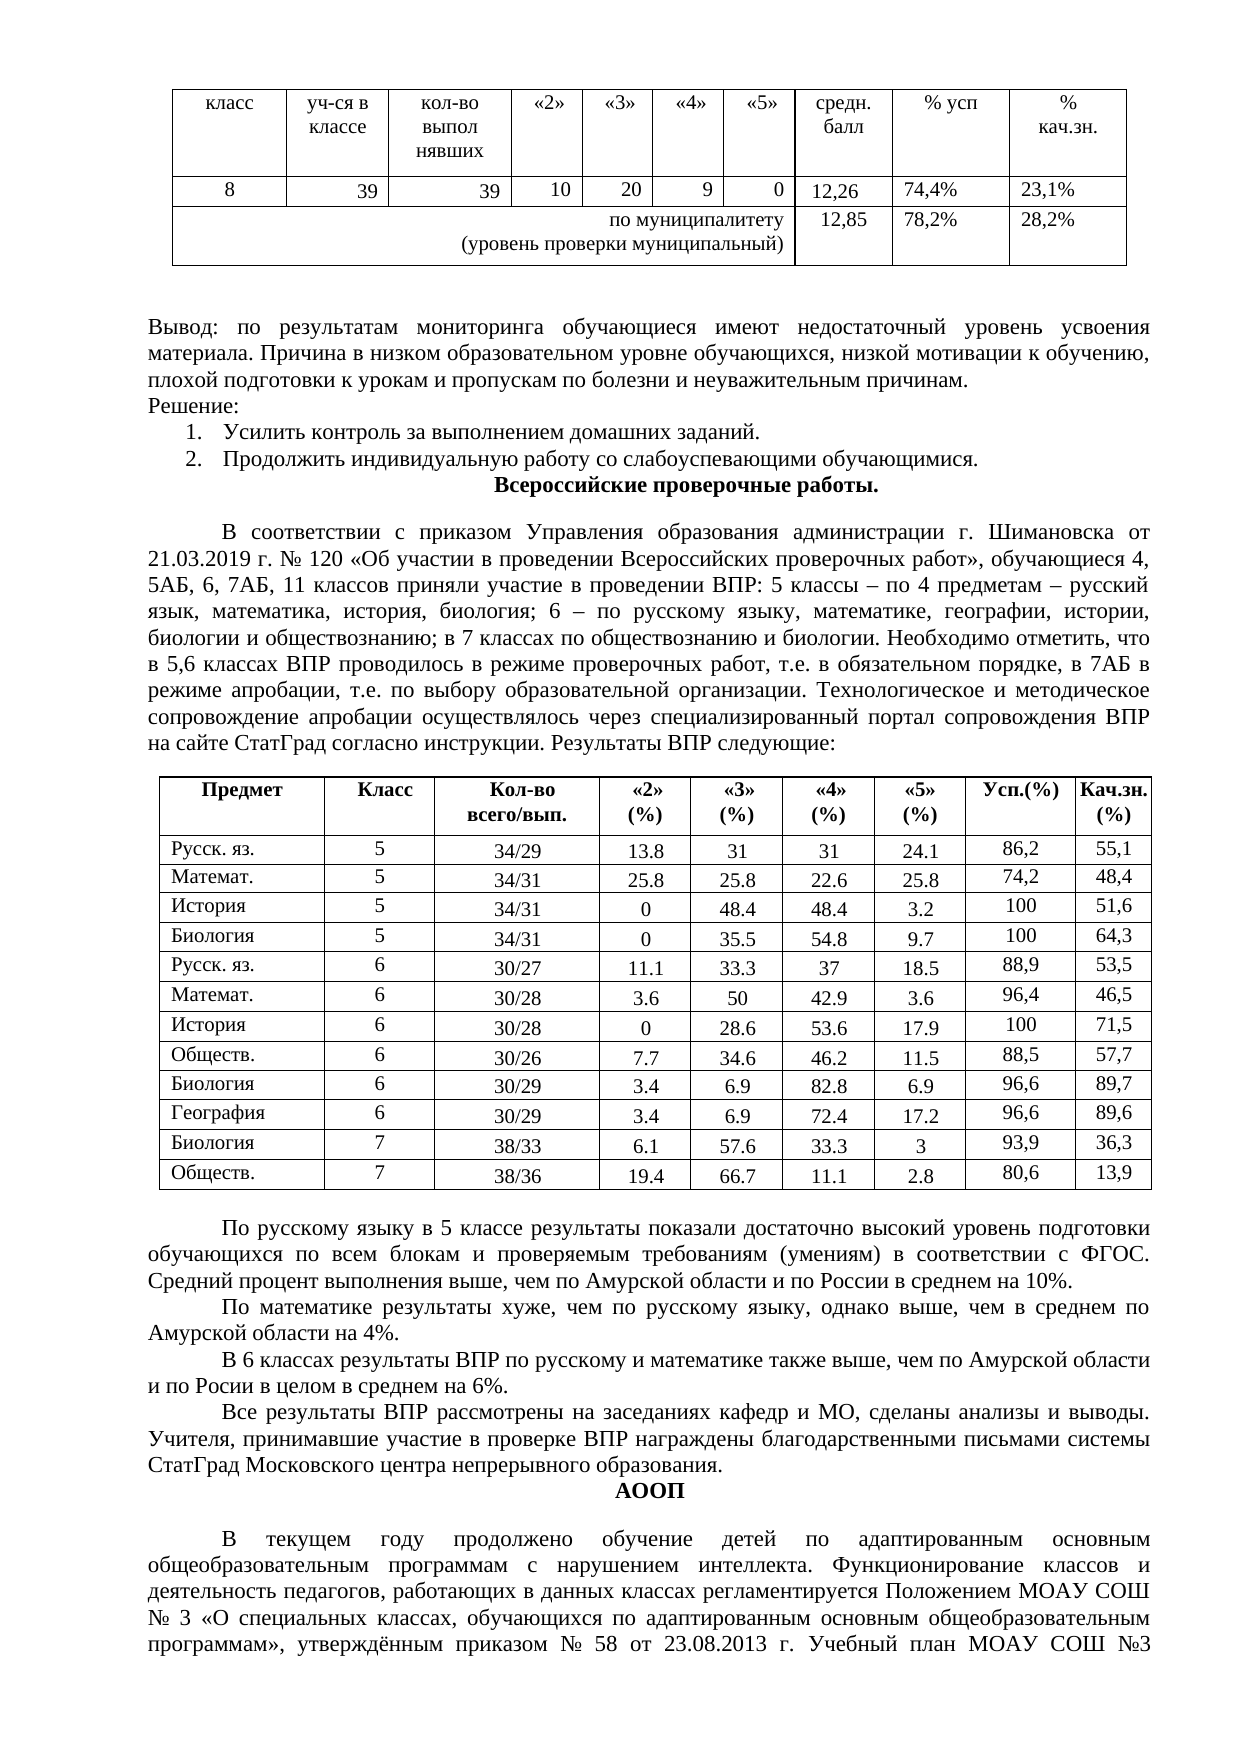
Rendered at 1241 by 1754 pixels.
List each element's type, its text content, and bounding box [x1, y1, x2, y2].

table_header Кач.зн. (%) [1076, 778, 1151, 835]
table_cell 31 [691, 836, 782, 863]
table_cell 39 [287, 177, 388, 206]
table_cell 88,5 [966, 1042, 1075, 1070]
table_cell 100 [966, 893, 1075, 922]
table_cell Русск. яз. [160, 952, 324, 981]
table_cell 64,3 [1076, 923, 1151, 951]
table_header «3» [583, 90, 652, 176]
table_header «4» [653, 90, 723, 176]
table_cell 6.9 [875, 1071, 965, 1099]
table_header Кол-во всего/вып. [435, 778, 599, 835]
table_cell 25.8 [875, 865, 965, 892]
table_cell 42.9 [783, 982, 874, 1011]
table_cell 36,3 [1076, 1130, 1151, 1159]
table_cell Биология [160, 1071, 324, 1099]
text Всероссийские проверочные работы. [148, 471, 1152, 497]
text В 6 классах результаты ВПР по русскому и математике также выше, чем по Амурской области и по Росии в целом в среднем на 6%. [148, 1346, 1152, 1398]
table_cell История [160, 1012, 324, 1041]
table_cell 6.9 [691, 1071, 782, 1099]
table_cell 13.8 [600, 836, 690, 863]
table_cell История [160, 893, 324, 922]
table_cell 34/29 [435, 836, 599, 863]
table_cell по муниципалитету (уровень проверки муниципальный) [173, 207, 794, 265]
table_cell 28,2% [1010, 207, 1126, 265]
table_cell География [160, 1100, 324, 1129]
table_cell 100 [966, 923, 1075, 951]
table_cell 22.6 [783, 865, 874, 892]
text Решение: [148, 392, 1152, 418]
table_cell 9.7 [875, 923, 965, 951]
table_header «3» (%) [691, 778, 782, 835]
table_cell 0 [600, 893, 690, 922]
table_cell 17.9 [875, 1012, 965, 1041]
table_cell 3.6 [875, 982, 965, 1011]
table_cell 6 [325, 1071, 434, 1099]
table_cell 6 [325, 952, 434, 981]
table_cell Математ. [160, 865, 324, 892]
table_cell 71,5 [1076, 1012, 1151, 1041]
table_cell 3.6 [600, 982, 690, 1011]
list Продолжить индивидуальную работу со слабоуспевающими обучающимися. [185, 445, 1152, 471]
table_cell 3.4 [600, 1100, 690, 1129]
table_header «5» (%) [875, 778, 965, 835]
table_cell 74,2 [966, 865, 1075, 892]
table_cell 8 [173, 177, 286, 206]
table_cell 3.4 [600, 1071, 690, 1099]
table_cell 9 [653, 177, 723, 206]
table_cell 20 [583, 177, 652, 206]
table_cell 48.4 [691, 893, 782, 922]
table_cell Биология [160, 923, 324, 951]
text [148, 1525, 1152, 1656]
table_cell 66.7 [691, 1160, 782, 1189]
table_cell 53,5 [1076, 952, 1151, 981]
table_cell 53.6 [783, 1012, 874, 1041]
text АООП [148, 1477, 1152, 1504]
table_cell 5 [325, 836, 434, 863]
table_cell 88,9 [966, 952, 1075, 981]
table_cell 6 [325, 1012, 434, 1041]
table_header «2» (%) [600, 778, 690, 835]
table_cell 7 [325, 1130, 434, 1159]
table_cell 6.9 [691, 1100, 782, 1129]
table_cell 30/28 [435, 1012, 599, 1041]
table_header класс [173, 90, 286, 176]
table_cell 23,1% [1010, 177, 1126, 206]
table_cell 37 [783, 952, 874, 981]
table_cell 6.1 [600, 1130, 690, 1159]
table_cell 50 [691, 982, 782, 1011]
table_cell 5 [325, 865, 434, 892]
table_cell 12,26 [796, 177, 892, 206]
table_cell 51,6 [1076, 893, 1151, 922]
table_header Предмет [160, 778, 324, 835]
table_header Усп.(%) [966, 778, 1075, 835]
table_cell 82.8 [783, 1071, 874, 1099]
table_cell 30/29 [435, 1100, 599, 1129]
table_header Класс [325, 778, 434, 835]
table_cell 2.8 [875, 1160, 965, 1189]
table_cell 5 [325, 893, 434, 922]
table_cell 11.1 [783, 1160, 874, 1189]
list Усилить контроль за выполнением домашних заданий. [185, 418, 1152, 445]
table_cell 35.5 [691, 923, 782, 951]
table_cell 78,2% [893, 207, 1009, 265]
table_cell 48.4 [783, 893, 874, 922]
table_cell 46.2 [783, 1042, 874, 1070]
table_header «2» [512, 90, 582, 176]
table_cell Обществ. [160, 1042, 324, 1070]
text По математике результаты хуже, чем по русскому языку, однако выше, чем в среднем по Амурской области на 4%. [148, 1293, 1152, 1346]
table_cell 6 [325, 1042, 434, 1070]
table_header кол-во выпол нявших [389, 90, 511, 176]
table_cell 30/27 [435, 952, 599, 981]
table_cell 24.1 [875, 836, 965, 863]
table_cell 7.7 [600, 1042, 690, 1070]
table_cell 54.8 [783, 923, 874, 951]
table_cell 3.2 [875, 893, 965, 922]
table_cell 31 [783, 836, 874, 863]
table_cell 18.5 [875, 952, 965, 981]
text В соответствии с приказом Управления образования администрации г. Шимановска от 21.03.2019 г. № 120 «Об участии в проведении Всероссийских проверочных работ», обучающиеся 4, 5АБ, 6, 7АБ, 11 классов приняли участие в проведении ВПР: 5 классы – по 4 предметам – русский язык, математика, история, биология; 6 – по русскому языку, математике, географии, истории, биологии и обществознанию; в 7 классах по обществознанию и биологии. Необходимо отметить, что в 5,6 классах ВПР проводилось в режиме проверочных работ, т.е. в обязательном порядке, в 7АБ в режиме апробации, т.е. по выбору образовательной организации. Технологическое и методическое сопровождение апробации осуществлялось через специализированный портал сопровождения ВПР на сайте СтатГрад согласно инструкции. Результаты ВПР следующие: [148, 518, 1152, 756]
text По русскому языку в 5 классе результаты показали достаточно высокий уровень подготовки обучающихся по всем блокам и проверяемым требованиям (умениям) в соответствии с ФГОС. Средний процент выполнения выше, чем по Амурской области и по России в среднем на 10%. [148, 1214, 1152, 1293]
table_cell 10 [512, 177, 582, 206]
table_cell Математ. [160, 982, 324, 1011]
table_cell 96,6 [966, 1100, 1075, 1129]
table_cell 89,6 [1076, 1100, 1151, 1129]
table_cell 57.6 [691, 1130, 782, 1159]
table_header уч-ся в классе [287, 90, 388, 176]
table_cell 30/29 [435, 1071, 599, 1099]
table_cell 28.6 [691, 1012, 782, 1041]
table_header средн. балл [796, 90, 892, 176]
table_cell 5 [325, 923, 434, 951]
table_cell 96,6 [966, 1071, 1075, 1099]
table_cell 34/31 [435, 923, 599, 951]
table_cell 7 [325, 1160, 434, 1189]
table_cell 30/26 [435, 1042, 599, 1070]
table_cell 25.8 [691, 865, 782, 892]
table_cell 86,2 [966, 836, 1075, 863]
table_cell 72.4 [783, 1100, 874, 1129]
text Все результаты ВПР рассмотрены на заседаниях кафедр и МО, сделаны анализы и выводы. Учителя, принимавшие участие в проверке ВПР награждены благодарственными письмами системы СтатГрад Московского центра непрерывного образования. [148, 1398, 1152, 1477]
table_cell 39 [389, 177, 511, 206]
table_cell 6 [325, 1100, 434, 1129]
table_cell 57,7 [1076, 1042, 1151, 1070]
table_cell 74,4% [893, 177, 1009, 206]
table_cell Обществ. [160, 1160, 324, 1189]
table_cell 33.3 [783, 1130, 874, 1159]
table_cell 100 [966, 1012, 1075, 1041]
table_header % кач.зн. [1010, 90, 1126, 176]
table_cell 34/31 [435, 893, 599, 922]
table_cell 38/33 [435, 1130, 599, 1159]
table_cell 46,5 [1076, 982, 1151, 1011]
table_cell 11.5 [875, 1042, 965, 1070]
table_cell 17.2 [875, 1100, 965, 1129]
table_cell 25.8 [600, 865, 690, 892]
table_header % усп [893, 90, 1009, 176]
table_cell 93,9 [966, 1130, 1075, 1159]
table_cell Русск. яз. [160, 836, 324, 863]
table_cell 48,4 [1076, 865, 1151, 892]
table_cell 80,6 [966, 1160, 1075, 1189]
table_cell 3 [875, 1130, 965, 1159]
table_cell 34/31 [435, 865, 599, 892]
table_cell 33.3 [691, 952, 782, 981]
table_cell 0 [724, 177, 794, 206]
table_cell Биология [160, 1130, 324, 1159]
table_cell 12,85 [796, 207, 892, 265]
table_cell 19.4 [600, 1160, 690, 1189]
text Вывод: по результатам мониторинга обучающиеся имеют недостаточный уровень усвоения материала. Причина в низком образовательном уровне обучающихся, низкой мотивации к обучению, плохой подготовки к урокам и пропускам по болезни и неуважительным причинам. [148, 313, 1152, 392]
table_cell 6 [325, 982, 434, 1011]
table_cell 55,1 [1076, 836, 1151, 863]
table_cell 11.1 [600, 952, 690, 981]
table_cell 96,4 [966, 982, 1075, 1011]
table_cell 13,9 [1076, 1160, 1151, 1189]
table_cell 30/28 [435, 982, 599, 1011]
table_cell 34.6 [691, 1042, 782, 1070]
table_cell 38/36 [435, 1160, 599, 1189]
table_header «5» [724, 90, 794, 176]
table_cell 0 [600, 923, 690, 951]
table_cell 0 [600, 1012, 690, 1041]
table_header «4» (%) [783, 778, 874, 835]
table_cell 89,7 [1076, 1071, 1151, 1099]
